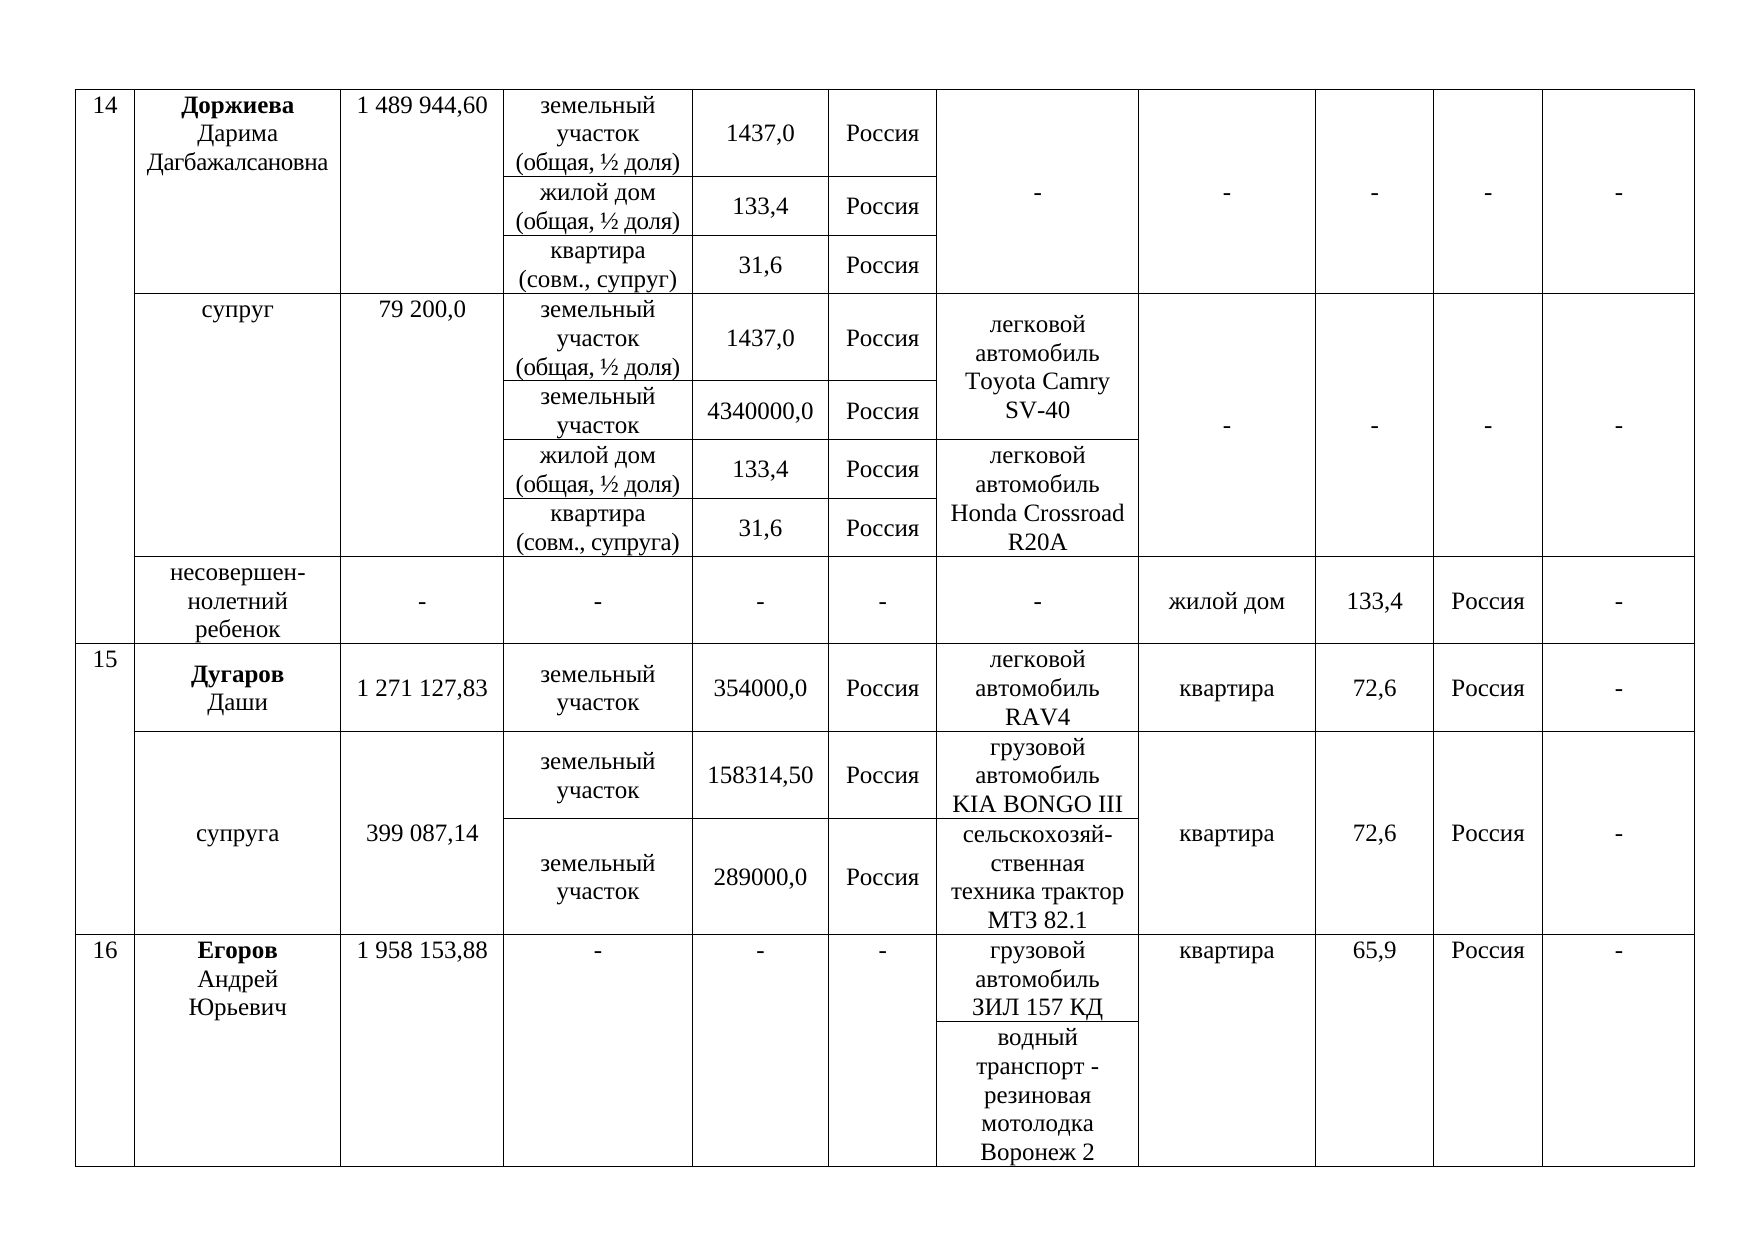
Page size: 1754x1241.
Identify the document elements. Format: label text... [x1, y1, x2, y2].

table_cell Россия [829, 732, 936, 818]
table_cell - [829, 557, 936, 643]
table_cell земельный участок [504, 819, 692, 934]
table_cell 72,6 [1316, 644, 1433, 731]
table_cell легковой автомобиль Toyota Camry SV-40 [937, 294, 1138, 439]
table_cell - [504, 935, 692, 1166]
table_cell жилой дом [1139, 557, 1315, 643]
table_cell Россия [829, 90, 936, 176]
table_cell 16 [76, 935, 134, 1166]
table_cell земельный участок [504, 644, 692, 731]
table_cell Егоров Андрей Юрьевич [135, 935, 340, 1166]
table_cell - [1434, 294, 1542, 556]
table_cell земельный участок [504, 381, 692, 439]
table_cell грузовой автомобиль ЗИЛ 157 КД [937, 935, 1138, 1021]
table_cell - [1543, 732, 1694, 934]
table_cell - [1316, 294, 1433, 556]
table_cell Россия [829, 294, 936, 380]
table_cell квартира (совм., супруг) [504, 236, 692, 293]
table_cell - [1543, 90, 1694, 293]
table_cell 79 200,0 [341, 294, 503, 556]
table_cell Россия [1434, 557, 1542, 643]
table_cell 133,4 [1316, 557, 1433, 643]
table_cell Россия [1434, 935, 1542, 1166]
table_cell Россия [1434, 644, 1542, 731]
table_cell - [1543, 557, 1694, 643]
table_cell жилой дом (общая, ½ доля) [504, 440, 692, 497]
table_cell - [937, 90, 1138, 293]
table_cell 4340000,0 [693, 381, 828, 439]
table_cell 1437,0 [693, 90, 828, 176]
table_cell 1 958 153,88 [341, 935, 503, 1166]
table_cell - [1543, 294, 1694, 556]
table_cell 289000,0 [693, 819, 828, 934]
table_cell 158314,50 [693, 732, 828, 818]
table_cell Доржиева Дарима Дагбажалсановна [135, 90, 340, 293]
table_cell 133,4 [693, 440, 828, 497]
table_cell Россия [829, 381, 936, 439]
table_cell - [1316, 90, 1433, 293]
table_cell 1 489 944,60 [341, 90, 503, 293]
table_cell Россия [829, 236, 936, 293]
table_cell Россия [829, 644, 936, 731]
table_cell 72,6 [1316, 732, 1433, 934]
table_cell 354000,0 [693, 644, 828, 731]
table_cell 15 [76, 644, 134, 934]
table_cell 31,6 [693, 499, 828, 556]
table_cell Россия [829, 499, 936, 556]
table_cell легковой автомобиль Honda Crossroad R20A [937, 440, 1138, 556]
table_cell Россия [829, 819, 936, 934]
table_cell - [693, 935, 828, 1166]
table_cell супруг [135, 294, 340, 556]
table_cell 65,9 [1316, 935, 1433, 1166]
table_cell квартира [1139, 644, 1315, 731]
table_cell - [829, 935, 936, 1166]
table_cell легковой автомобиль RAV4 [937, 644, 1138, 731]
table_cell Россия [1434, 732, 1542, 934]
table_cell грузовой автомобиль KIA BONGO III [937, 732, 1138, 818]
table_cell водный транспорт - резиновая мотолодка Воронеж 2 [937, 1022, 1138, 1166]
table_cell квартира (совм., супруга) [504, 499, 692, 556]
table_cell - [1543, 935, 1694, 1166]
table_cell квартира [1139, 732, 1315, 934]
table_cell - [693, 557, 828, 643]
table_cell - [1543, 644, 1694, 731]
table_cell - [504, 557, 692, 643]
table_cell земельный участок (общая, ½ доля) [504, 90, 692, 176]
table_cell Россия [829, 177, 936, 234]
table_cell 31,6 [693, 236, 828, 293]
table_cell жилой дом (общая, ½ доля) [504, 177, 692, 234]
table_cell - [1139, 294, 1315, 556]
table_cell земельный участок (общая, ½ доля) [504, 294, 692, 380]
table_cell Дугаров Даши [135, 644, 340, 731]
table_cell сельскохозяй-ственная техника трактор МТЗ 82.1 [937, 819, 1138, 934]
table_cell - [937, 557, 1138, 643]
table_cell 399 087,14 [341, 732, 503, 934]
table_cell - [341, 557, 503, 643]
table_cell 1 271 127,83 [341, 644, 503, 731]
table_cell земельный участок [504, 732, 692, 818]
table_cell квартира [1139, 935, 1315, 1166]
table_cell 14 [76, 90, 134, 643]
table_cell Россия [829, 440, 936, 497]
table_cell супруга [135, 732, 340, 934]
table_cell 133,4 [693, 177, 828, 234]
table_cell несовершен-нолетний ребенок [135, 557, 340, 643]
table_cell - [1139, 90, 1315, 293]
table_cell - [1434, 90, 1542, 293]
table_cell 1437,0 [693, 294, 828, 380]
